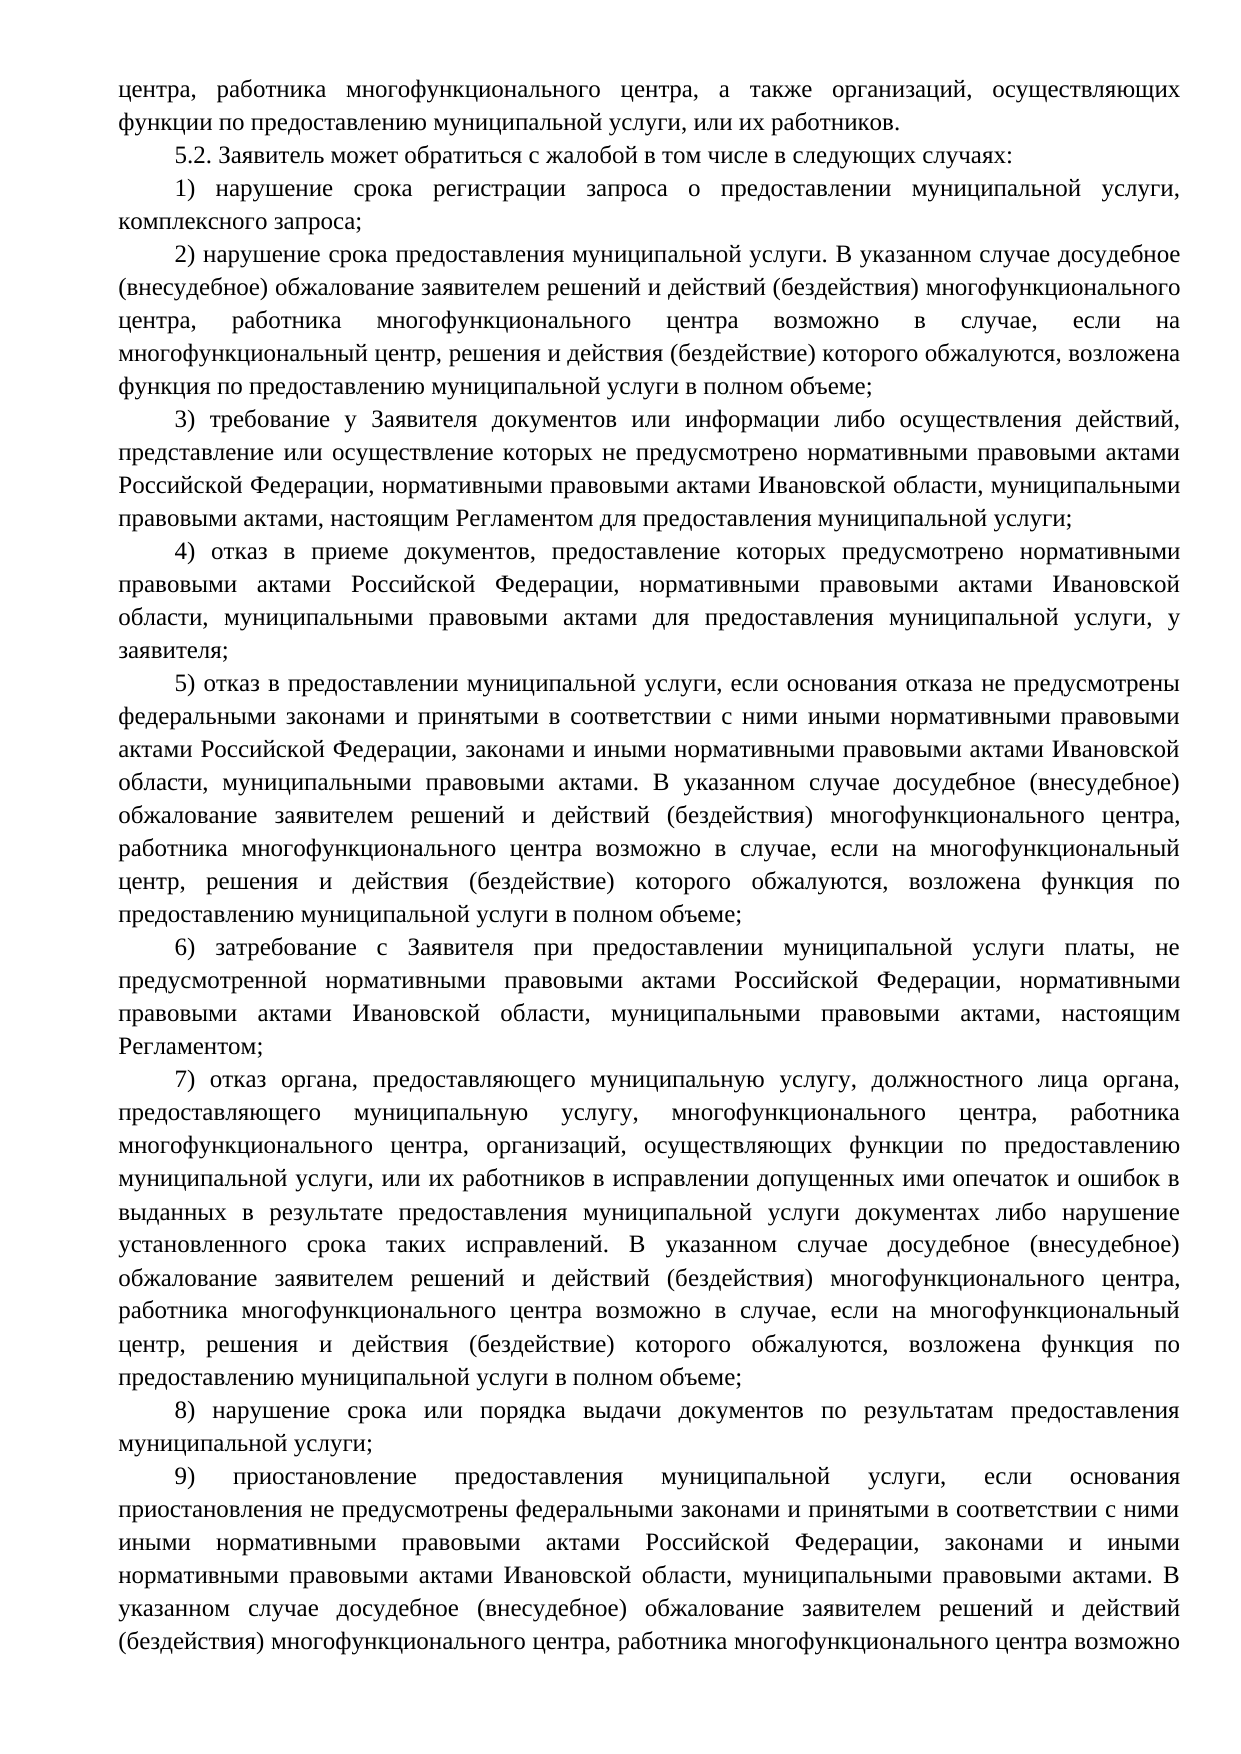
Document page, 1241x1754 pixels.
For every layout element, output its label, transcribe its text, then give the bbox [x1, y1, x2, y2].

text 7) отказ органа, предоставляющего муниципальную услугу, должностного лица органа, предоставляющего муниципальную услугу, многофункционального центра, работника многофункционального центра, организаций, осуществляющих функции по предоставлению муниципальной услуги, или их работников в исправлении допущенных ими опечаток и ошибок в выданных в результате предоставления муниципальной услуги документах либо нарушение установленного срока таких исправлений. В указанном случае досудебное (внесудебное) обжалование заявителем решений и действий (бездействия) многофункционального центра, работника многофункционального центра возможно в случае, если на многофункциональный центр, решения и действия (бездействие) которого обжалуются, возложена функция по предоставлению муниципальной услуги в полном объеме; [118, 1064, 1181, 1390]
text 4) отказ в приеме документов, предоставление которых предусмотрено нормативными правовыми актами Российской Федерации, нормативными правовыми актами Ивановской области, муниципальными правовыми актами для предоставления муниципальной услуги, у заявителя; [118, 536, 1181, 664]
text 8) нарушение срока или порядка выдачи документов по результатам предоставления муниципальной услуги; [118, 1395, 1181, 1456]
text 6) затребование с Заявителя при предоставлении муниципальной услуги платы, не предусмотренной нормативными правовыми актами Российской Федерации, нормативными правовыми актами Ивановской области, муниципальными правовыми актами, настоящим Регламентом; [118, 932, 1181, 1060]
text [118, 1461, 1181, 1654]
text 3) требование у Заявителя документов или информации либо осуществления действий, представление или осуществление которых не предусмотрено нормативными правовыми актами Российской Федерации, нормативными правовыми актами Ивановской области, муниципальными правовыми актами, настоящим Регламентом для предоставления муниципальной услуги; [118, 404, 1181, 532]
text 5.2. Заявитель может обратиться с жалобой в том числе в следующих случаях: [118, 140, 1181, 169]
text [118, 74, 1181, 136]
text 5) отказ в предоставлении муниципальной услуги, если основания отказа не предусмотрены федеральными законами и принятыми в соответствии с ними иными нормативными правовыми актами Российской Федерации, законами и иными нормативными правовыми актами Ивановской области, муниципальными правовыми актами. В указанном случае досудебное (внесудебное) обжалование заявителем решений и действий (бездействия) многофункционального центра, работника многофункционального центра возможно в случае, если на многофункциональный центр, решения и действия (бездействие) которого обжалуются, возложена функция по предоставлению муниципальной услуги в полном объеме; [118, 668, 1181, 928]
text 2) нарушение срока предоставления муниципальной услуги. В указанном случае досудебное (внесудебное) обжалование заявителем решений и действий (бездействия) многофункционального центра, работника многофункционального центра возможно в случае, если на многофункциональный центр, решения и действия (бездействие) которого обжалуются, возложена функция по предоставлению муниципальной услуги в полном объеме; [118, 239, 1181, 400]
text 1) нарушение срока регистрации запроса о предоставлении муниципальной услуги, комплексного запроса; [118, 173, 1181, 235]
